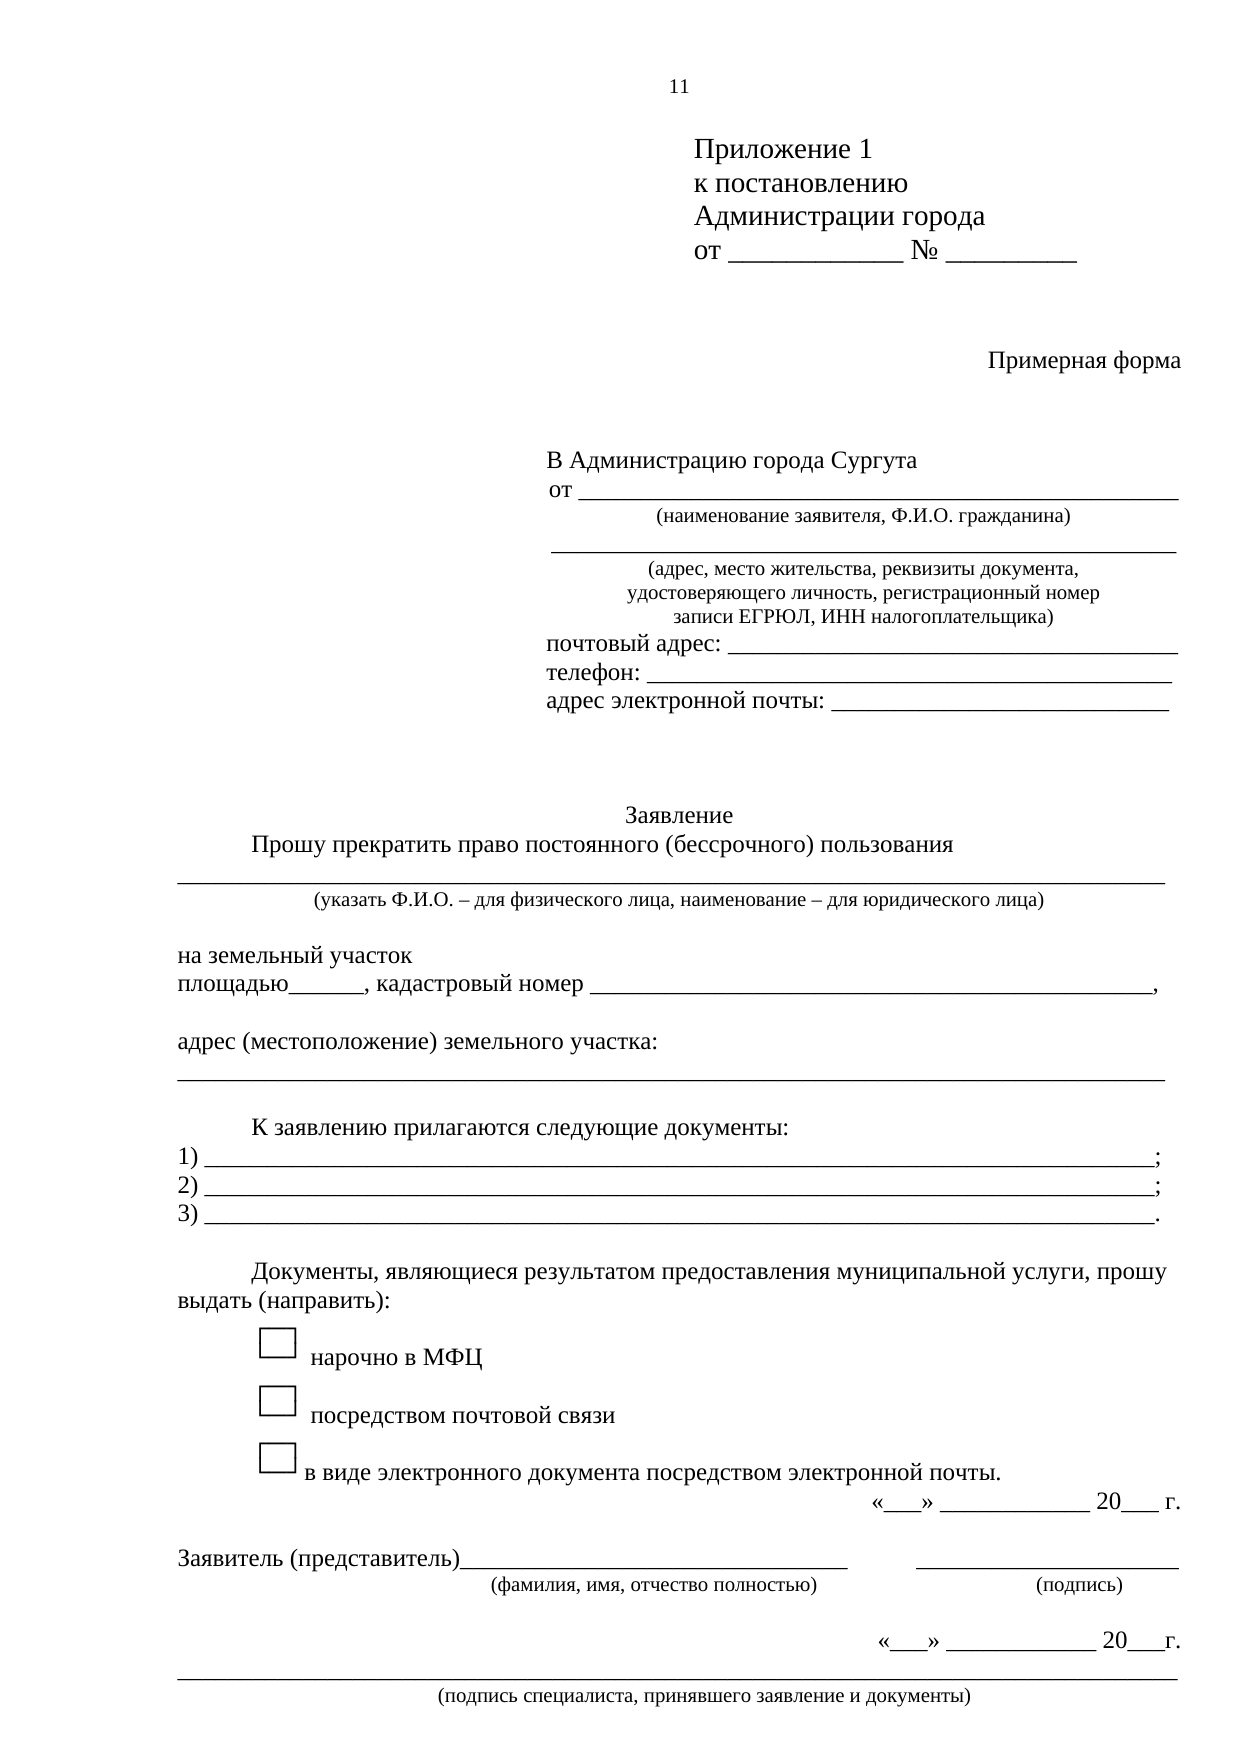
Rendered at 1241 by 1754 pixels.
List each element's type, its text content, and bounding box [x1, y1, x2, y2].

text от ____________ № _________ [620, 232, 1181, 266]
text 3) ____________________________________________________________________________. [177, 1198, 1181, 1227]
text ┌─┐ [177, 1428, 1181, 1457]
text к постановлению [620, 165, 1181, 198]
text 2) ____________________________________________________________________________; [177, 1170, 1181, 1198]
text Прошу прекратить право постоянного (бессрочного) пользования [177, 829, 1181, 858]
text └─┘в виде электронного документа посредством электронной почты. [177, 1457, 1181, 1486]
text (адрес, место жительства, реквизиты документа, [546, 556, 1181, 580]
text Заявитель (представитель)_______________________________ _____________________ [177, 1543, 1181, 1572]
text записи ЕГРЮЛ, ИНН налогоплательщика) [546, 604, 1181, 628]
text Примерная форма [177, 345, 1181, 373]
text (указать Ф.И.О. – для физического лица, наименование – для юридического лица) [177, 887, 1181, 911]
text _______________________________________________________________________________ [177, 858, 1181, 887]
text └─┘ нарочно в МФЦ [177, 1342, 1181, 1371]
text почтовый адрес: ____________________________________ [546, 628, 1181, 657]
text 1) ____________________________________________________________________________; [177, 1141, 1181, 1170]
text К заявлению прилагаются следующие документы: [177, 1112, 1181, 1141]
text └─┘ посредством почтовой связи [177, 1400, 1181, 1428]
text телефон: __________________________________________ [546, 657, 1181, 686]
text «___» ____________ 20___ г. [177, 1486, 1181, 1515]
text (фамилия, имя, отчество полностью) (подпись) [177, 1572, 1181, 1596]
text (подпись специалиста, принявшего заявление и документы) [177, 1682, 1181, 1707]
text В Администрацию города Сургута [472, 446, 1181, 474]
text «___» ____________ 20___г. [177, 1625, 1181, 1654]
text от ________________________________________________ (наименование заявителя, Ф.И.О. гражданина) __________________________________________________ [546, 474, 1181, 556]
text ________________________________________________________________________________ [177, 1654, 1181, 1682]
text удостоверяющего личность, регистрационный номер [546, 580, 1181, 604]
text на земельный участок [177, 940, 1181, 968]
text ┌─┐ [177, 1313, 1181, 1342]
text Администрации города [620, 198, 1181, 232]
text адрес электронной почты: ___________________________ [546, 686, 1181, 714]
text Приложение 1 [693, 131, 1181, 165]
text Документы, являющиеся результатом предоставления муниципальной услуги, прошу выдать (направить): [177, 1256, 1181, 1313]
text площадью______, кадастровый номер _____________________________________________, [177, 968, 1181, 997]
text ┌─┐ [177, 1371, 1181, 1400]
text адрес (местоположение) земельного участка: _______________________________________________________________________________ [177, 1026, 1181, 1083]
text Заявление [177, 801, 1181, 829]
